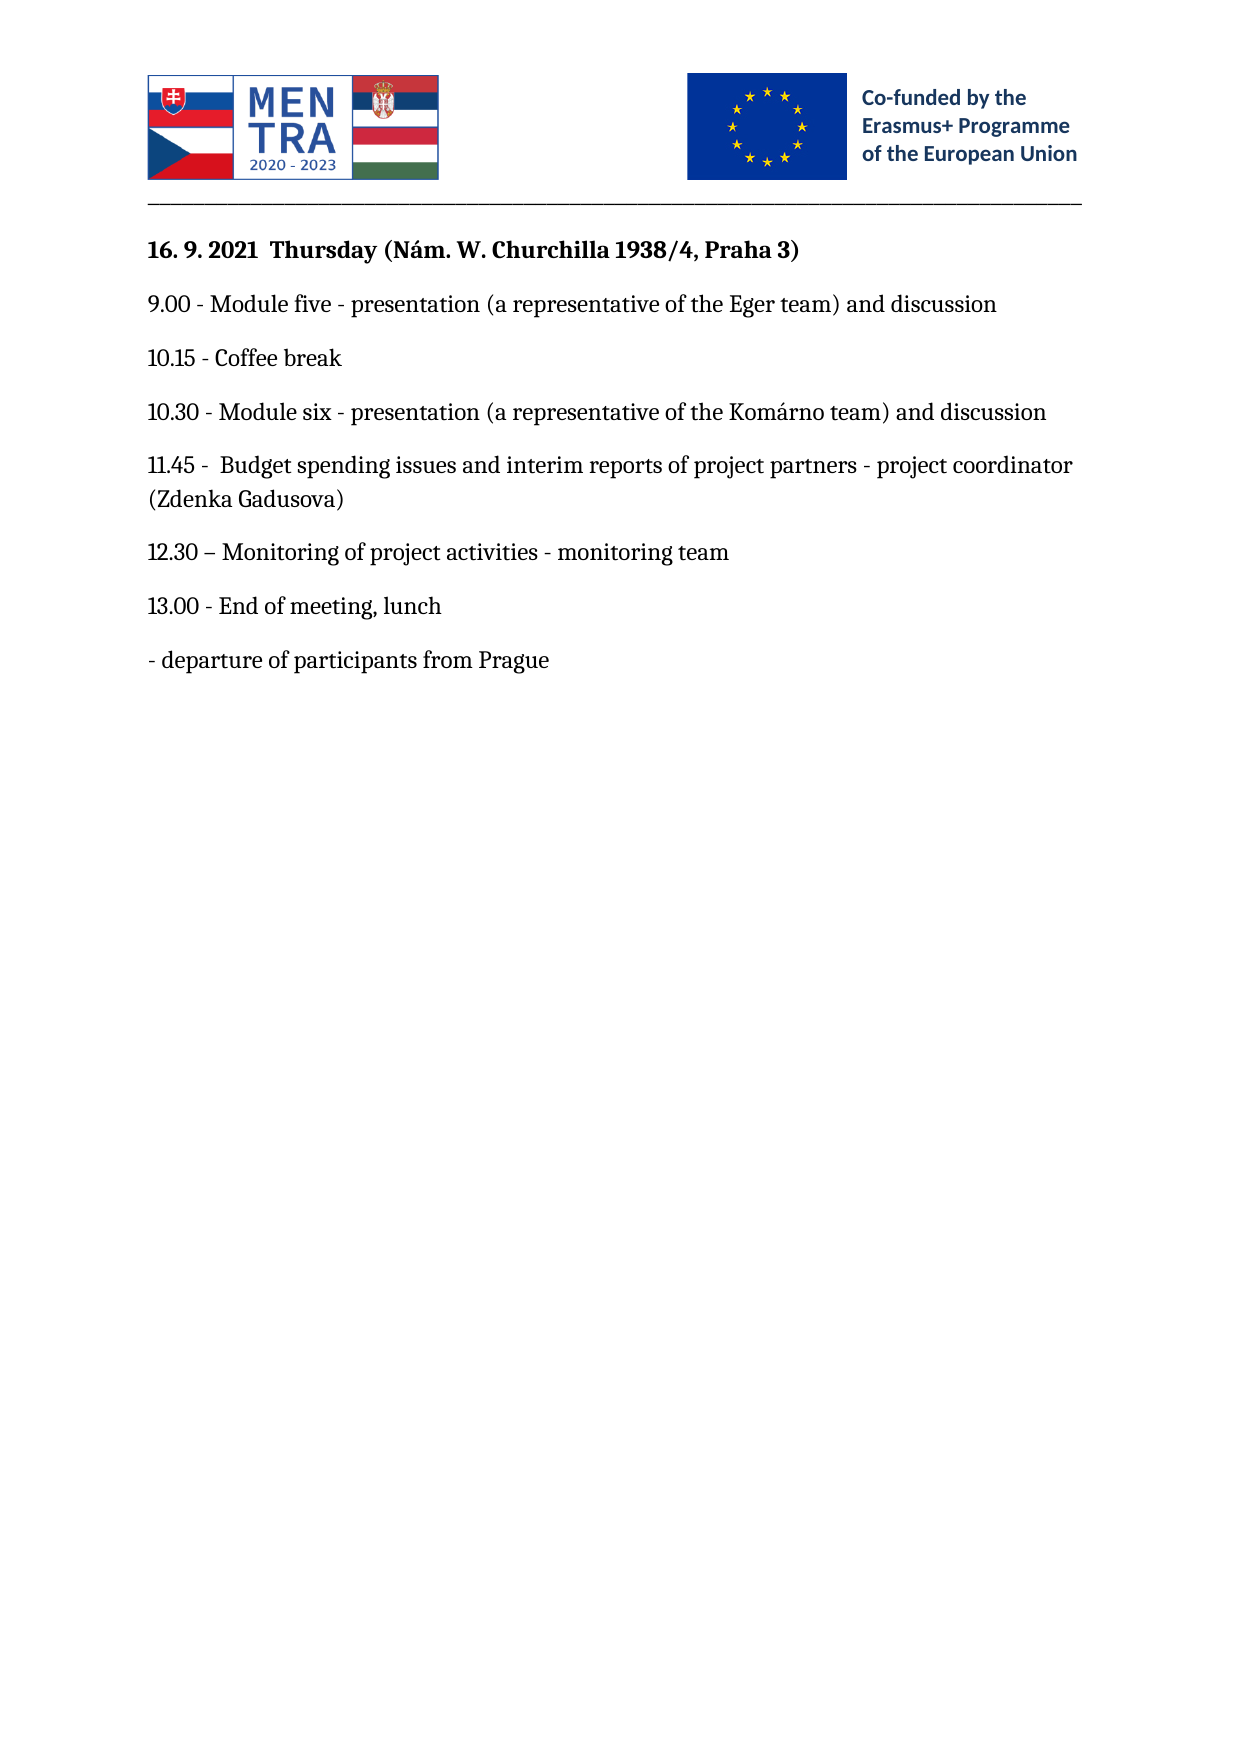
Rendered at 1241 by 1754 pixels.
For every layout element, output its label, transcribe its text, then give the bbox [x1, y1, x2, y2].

text - departure of participants from Prague [148, 646, 1092, 675]
text 13.00 - End of meeting, lunch [148, 592, 1092, 621]
text 10.30 - Module six - presentation (a representative of the Komárno team) and discussion [148, 398, 1092, 426]
text 12.30 – Monitoring of project activities - monitoring team [148, 538, 1092, 567]
text 10.15 - Coffee break [148, 344, 1092, 372]
picture [147, 75, 439, 180]
text 16. 9. 2021 Thursday (Nám. W. Churchilla 1938/4, Praha 3) [148, 236, 1092, 265]
text 9.00 - Module five - presentation (a representative of the Eger team) and discussion [148, 290, 1092, 319]
picture [687, 73, 847, 180]
text 11.45 - Budget spending issues and interim reports of project partners - project coordinator (Zdenka Gadusova) [148, 451, 1092, 513]
